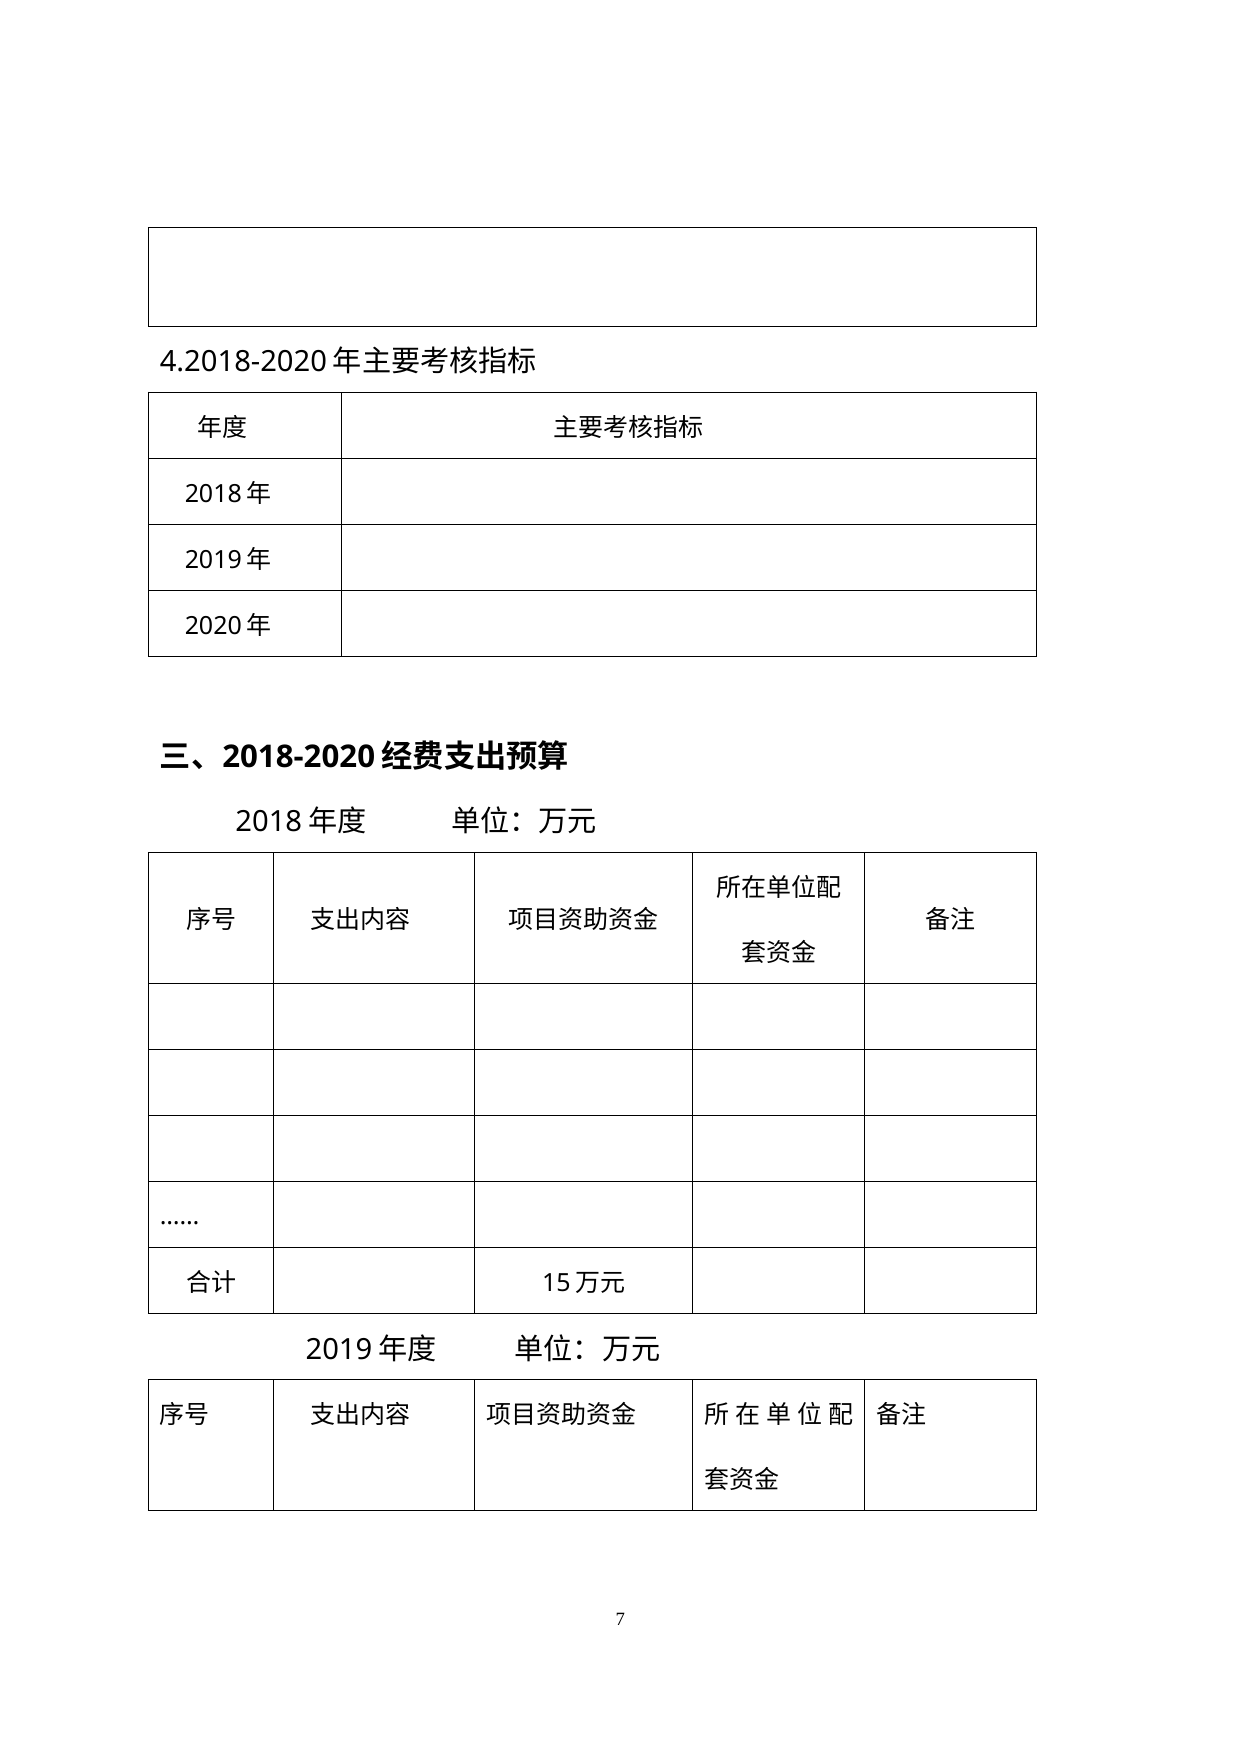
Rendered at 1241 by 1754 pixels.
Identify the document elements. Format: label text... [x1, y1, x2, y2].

table_cell 15万元 [475, 1248, 692, 1313]
table_header 项目资助资金 [475, 853, 692, 983]
table_cell [274, 1248, 474, 1313]
table_cell [149, 1116, 273, 1181]
table_cell [274, 1116, 474, 1181]
table_cell 2018年 [149, 459, 341, 524]
table_header 备注 [865, 1380, 1036, 1510]
table_cell [865, 1116, 1036, 1181]
table_cell [475, 1182, 692, 1247]
table_cell [149, 984, 273, 1049]
table_cell [865, 1050, 1036, 1115]
table_header 项目资助资金 [475, 1380, 692, 1510]
text 2019年度 单位：万元 [159, 1314, 1081, 1379]
table_cell [274, 1182, 474, 1247]
table_header 支出内容 [274, 853, 474, 983]
table_cell 2020年 [149, 591, 341, 656]
table_cell [475, 984, 692, 1049]
table_cell [865, 1182, 1036, 1247]
table_cell [693, 1050, 864, 1115]
table_cell [342, 525, 1036, 590]
table_header 序号 [149, 853, 273, 983]
table_cell [149, 228, 1036, 326]
table_cell [693, 984, 864, 1049]
table_cell [475, 1050, 692, 1115]
table_cell [274, 1050, 474, 1115]
text 4.2018-2020年主要考核指标 [159, 327, 1081, 392]
table_header 所在单位配套资金 [693, 1380, 864, 1510]
table_cell [342, 591, 1036, 656]
table_cell [865, 1248, 1036, 1313]
table_header 序号 [149, 1380, 273, 1510]
table_header 主要考核指标 [342, 393, 1036, 458]
table_cell [149, 1050, 273, 1115]
table_cell [693, 1182, 864, 1247]
table_cell 2019年 [149, 525, 341, 590]
table_cell [693, 1116, 864, 1181]
table_header 备注 [865, 853, 1036, 983]
table_cell [475, 1116, 692, 1181]
text 三、2018-2020经费支出预算 [159, 722, 1081, 787]
table_header 年度 [149, 393, 341, 458]
table_cell 合计 [149, 1248, 273, 1313]
table_cell [865, 984, 1036, 1049]
text 2018年度 单位：万元 [159, 787, 1081, 852]
table_header 支出内容 [274, 1380, 474, 1510]
table_cell [342, 459, 1036, 524]
table_cell …… [149, 1182, 273, 1247]
table_header 所在单位配套资金 [693, 853, 864, 983]
table_cell [274, 984, 474, 1049]
table_cell [693, 1248, 864, 1313]
